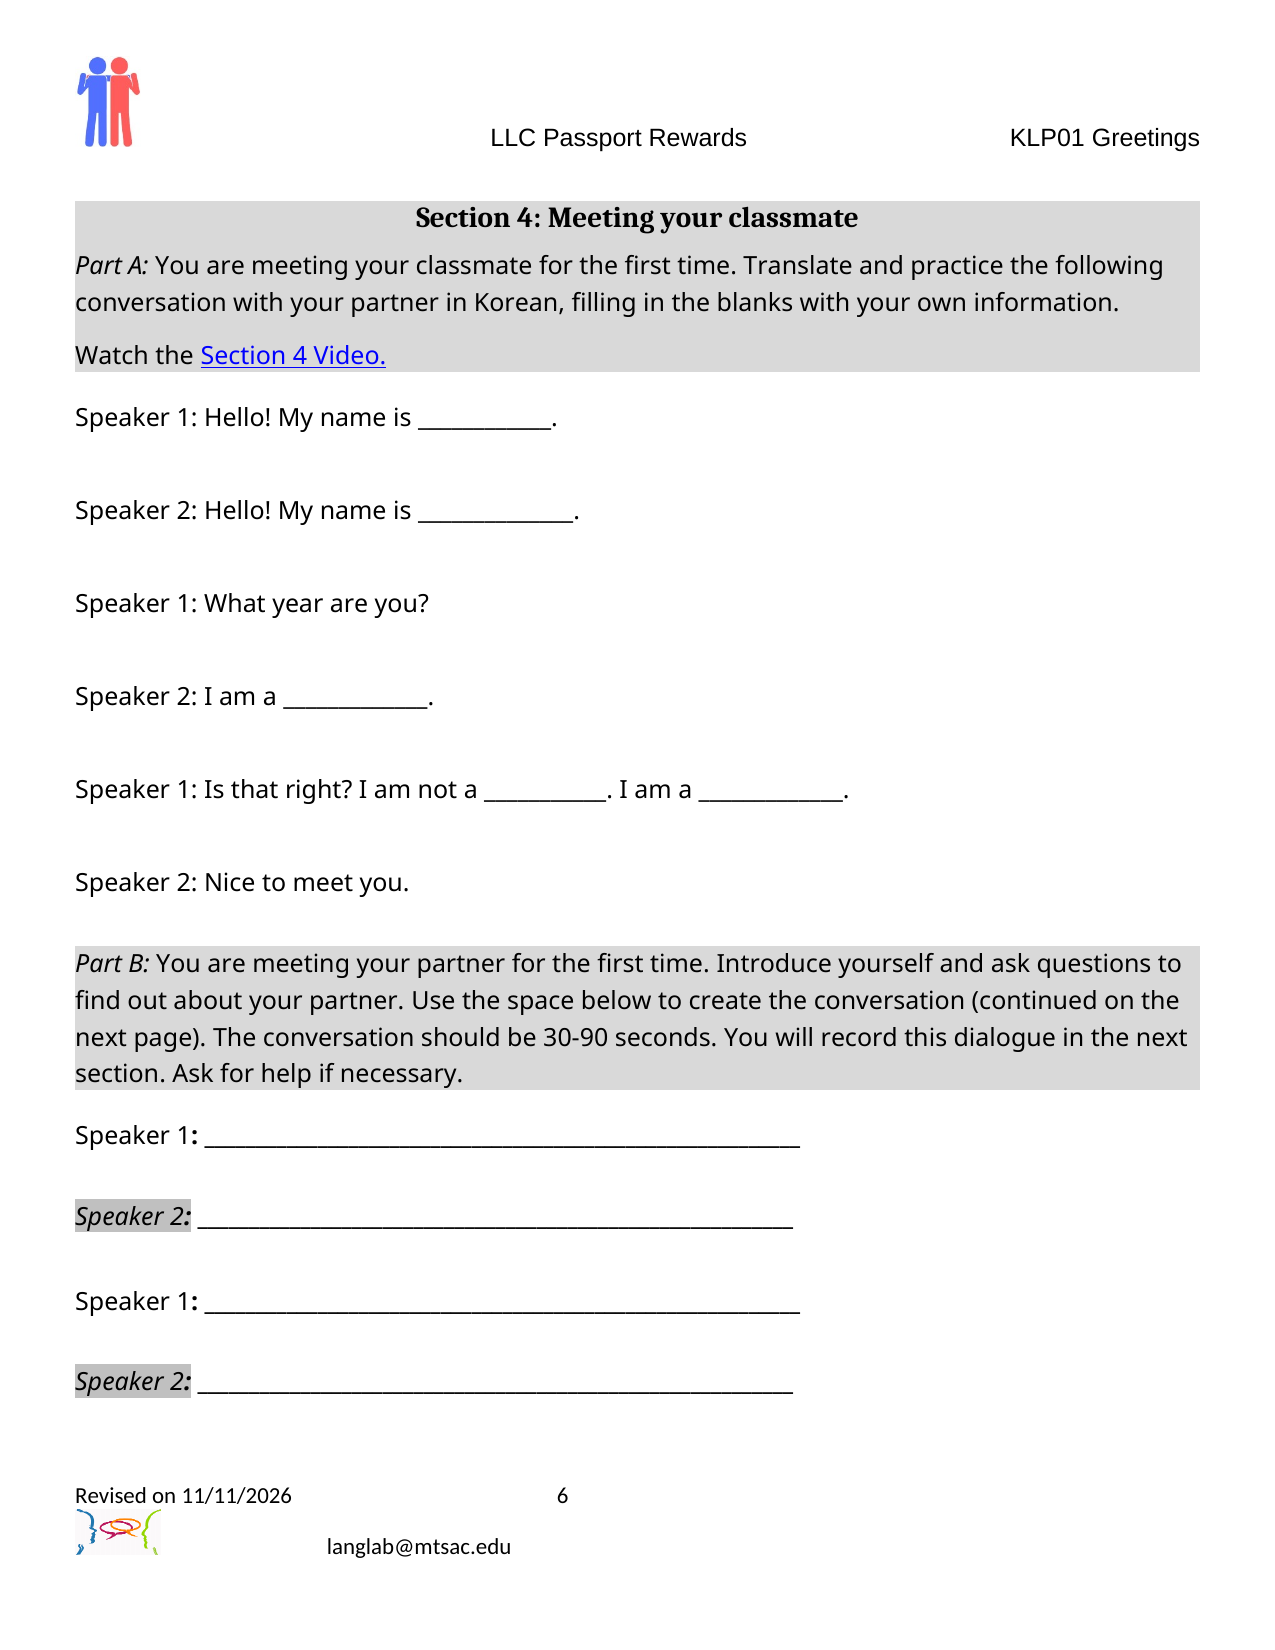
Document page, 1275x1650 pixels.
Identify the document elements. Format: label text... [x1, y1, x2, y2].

list Speaker 1: __________________________________________________________ [75, 1118, 1200, 1152]
list Speaker 2: I am a _____________. [75, 679, 1200, 713]
picture [75, 1509, 161, 1555]
list Speaker 2: Nice to meet you. [75, 865, 1200, 899]
picture [75, 56, 141, 147]
list Speaker 1: What year are you? [75, 586, 1200, 620]
list Speaker 1: Hello! My name is ____________. [75, 399, 1200, 433]
text Part B: You are meeting your partner for the first time. Introduce yourself and ask questions to find out about your partner. Use the space below to create the conversation (continued on the next page). The conversation should be 30-90 seconds. You will record this dialogue in the next section. Ask for help if necessary. [75, 946, 1200, 1090]
text Part A: You are meeting your classmate for the first time. Translate and practice the following conversation with your partner in Korean, filling in the blanks with your own information. [75, 247, 1200, 318]
text Speaker 2: __________________________________________________________ [191, 1364, 1200, 1398]
text Speaker 2: __________________________________________________________ [75, 1198, 1200, 1232]
list Speaker 1: __________________________________________________________ [75, 1283, 1200, 1317]
list Speaker 1: Is that right? I am not a ___________. I am a _____________. [75, 772, 1200, 806]
text Watch the Section 4 Video. [75, 338, 1200, 372]
subtitle Section 4: Meeting your classmate [75, 201, 1200, 235]
list Speaker 2: Hello! My name is ______________. [75, 493, 1200, 527]
